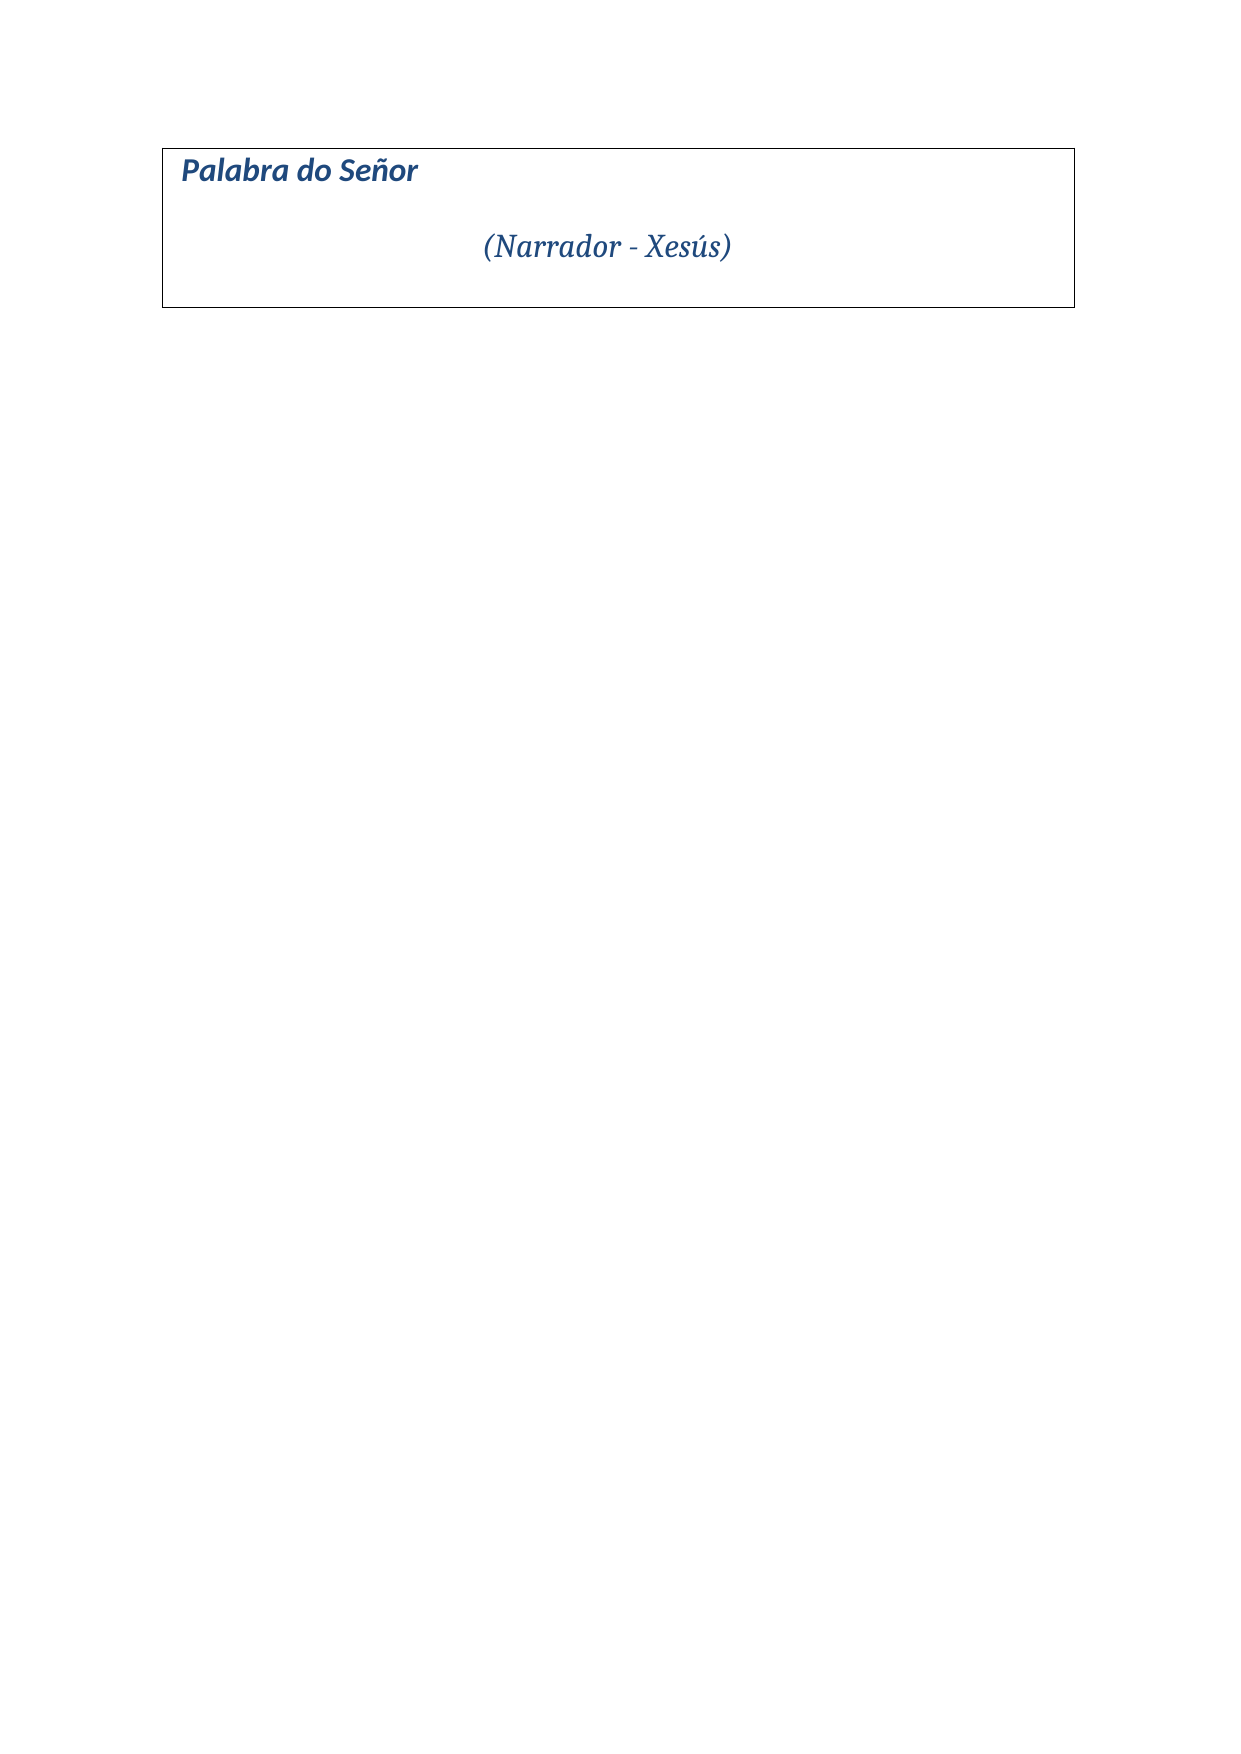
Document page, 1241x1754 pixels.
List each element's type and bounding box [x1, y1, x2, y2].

table_header [163, 149, 1074, 307]
